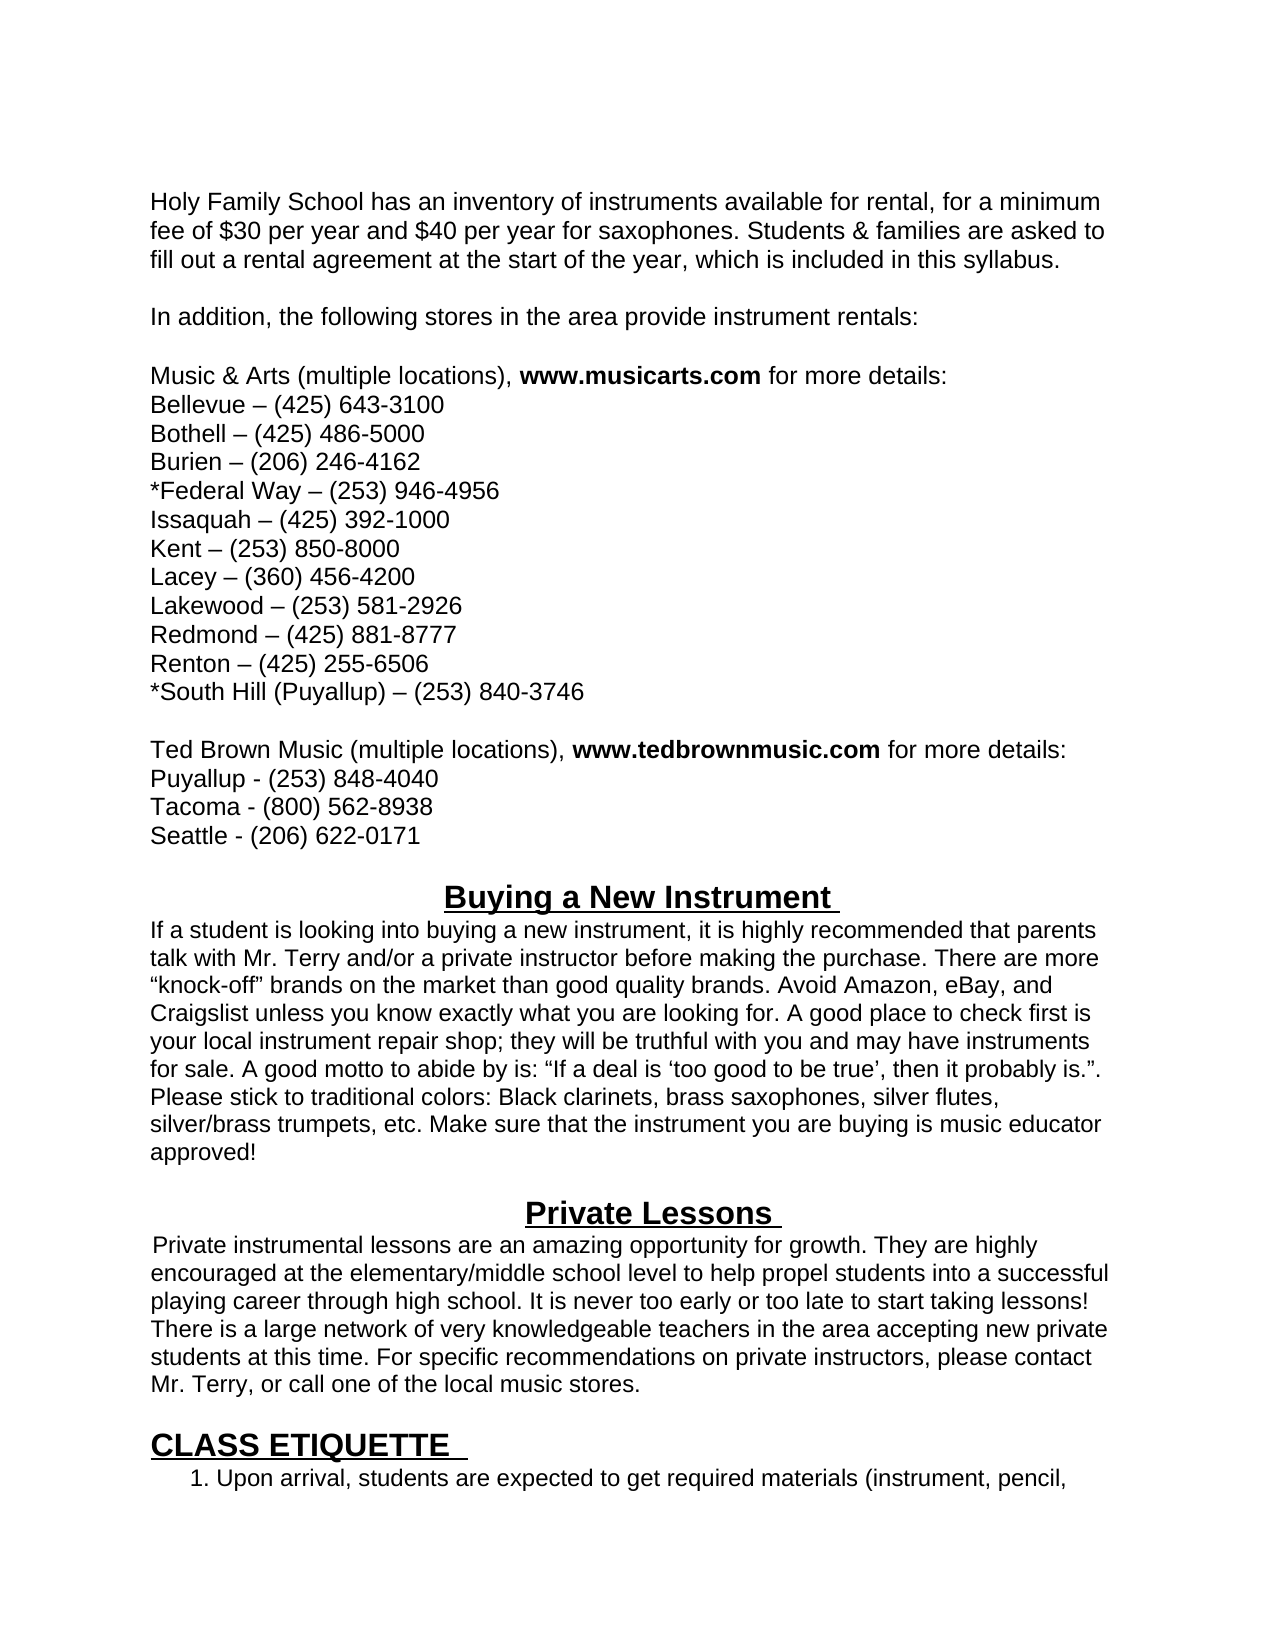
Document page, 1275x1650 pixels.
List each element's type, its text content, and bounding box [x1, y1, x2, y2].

text If a student is looking into buying a new instrument, it is highly recommended that parents talk with Mr. Terry and/or a private instructor before making the purchase. There are more “knock-off” brands on the market than good quality brands. Avoid Amazon, eBay, and Craigslist unless you know exactly what you are looking for. A good place to check first is your local instrument repair shop; they will be truthful with you and may have instruments for sale. A good motto to abide by is: “If a deal is ‘too good to be true’, then it probably is.”. Please stick to traditional colors: Black clarinets, brass saxophones, silver flutes, silver/brass trumpets, etc. Make sure that the instrument you are buying is music educator approved! Private Lessons [150, 916, 1114, 1231]
text Kent – (253) 850-8000 [150, 533, 1125, 562]
text Burien – (206) 246-4162 [150, 447, 1125, 476]
text Issaquah – (425) 392-1000 [150, 505, 1125, 533]
text Ted Brown Music (multiple locations), www.tedbrownmusic.com for more details: [150, 735, 1125, 763]
text *Federal Way – (253) 946-4956 [150, 476, 1125, 505]
text Buying a New Instrument [150, 878, 1125, 916]
text Music & Arts (multiple locations), www.musicarts.com for more details: [150, 361, 1125, 390]
text Lacey – (360) 456-4200 [150, 562, 1125, 591]
text Redmond – (425) 881-8777 [150, 620, 1125, 648]
text *South Hill (Puyallup) – (253) 840-3746 [150, 677, 1125, 706]
text Lakewood – (253) 581-2926 [150, 591, 1125, 620]
text Holy Family School has an inventory of instruments available for rental, for a minimum fee of $30 per year and $40 per year for saxophones. Students & families are asked to fill out a rental agreement at the start of the year, which is included in this syllabus. In addition, the following stores in the area provide instrument rentals: [150, 187, 1125, 331]
text Bellevue – (425) 643-3100 [150, 390, 1125, 418]
text Renton – (425) 255-6506 [150, 648, 1125, 677]
text Seattle - (206) 622-0171 [150, 821, 1125, 850]
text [189, 1463, 1091, 1491]
text Tacoma - (800) 562-8938 [150, 792, 1125, 821]
text Puyallup - (253) 848-4040 [150, 763, 1125, 792]
text Private instrumental lessons are an amazing opportunity for growth. They are highly encouraged at the elementary/middle school level to help propel students into a successful playing career through high school. It is never too early or too late to start taking lessons! There is a large network of very knowledgeable teachers in the area accepting new private students at this time. For specific recommendations on private instructors, please contact Mr. Terry, or call one of the local music stores. CLASS ETIQUETTE [150, 1231, 1122, 1463]
text Bothell – (425) 486-5000 [150, 418, 1125, 447]
